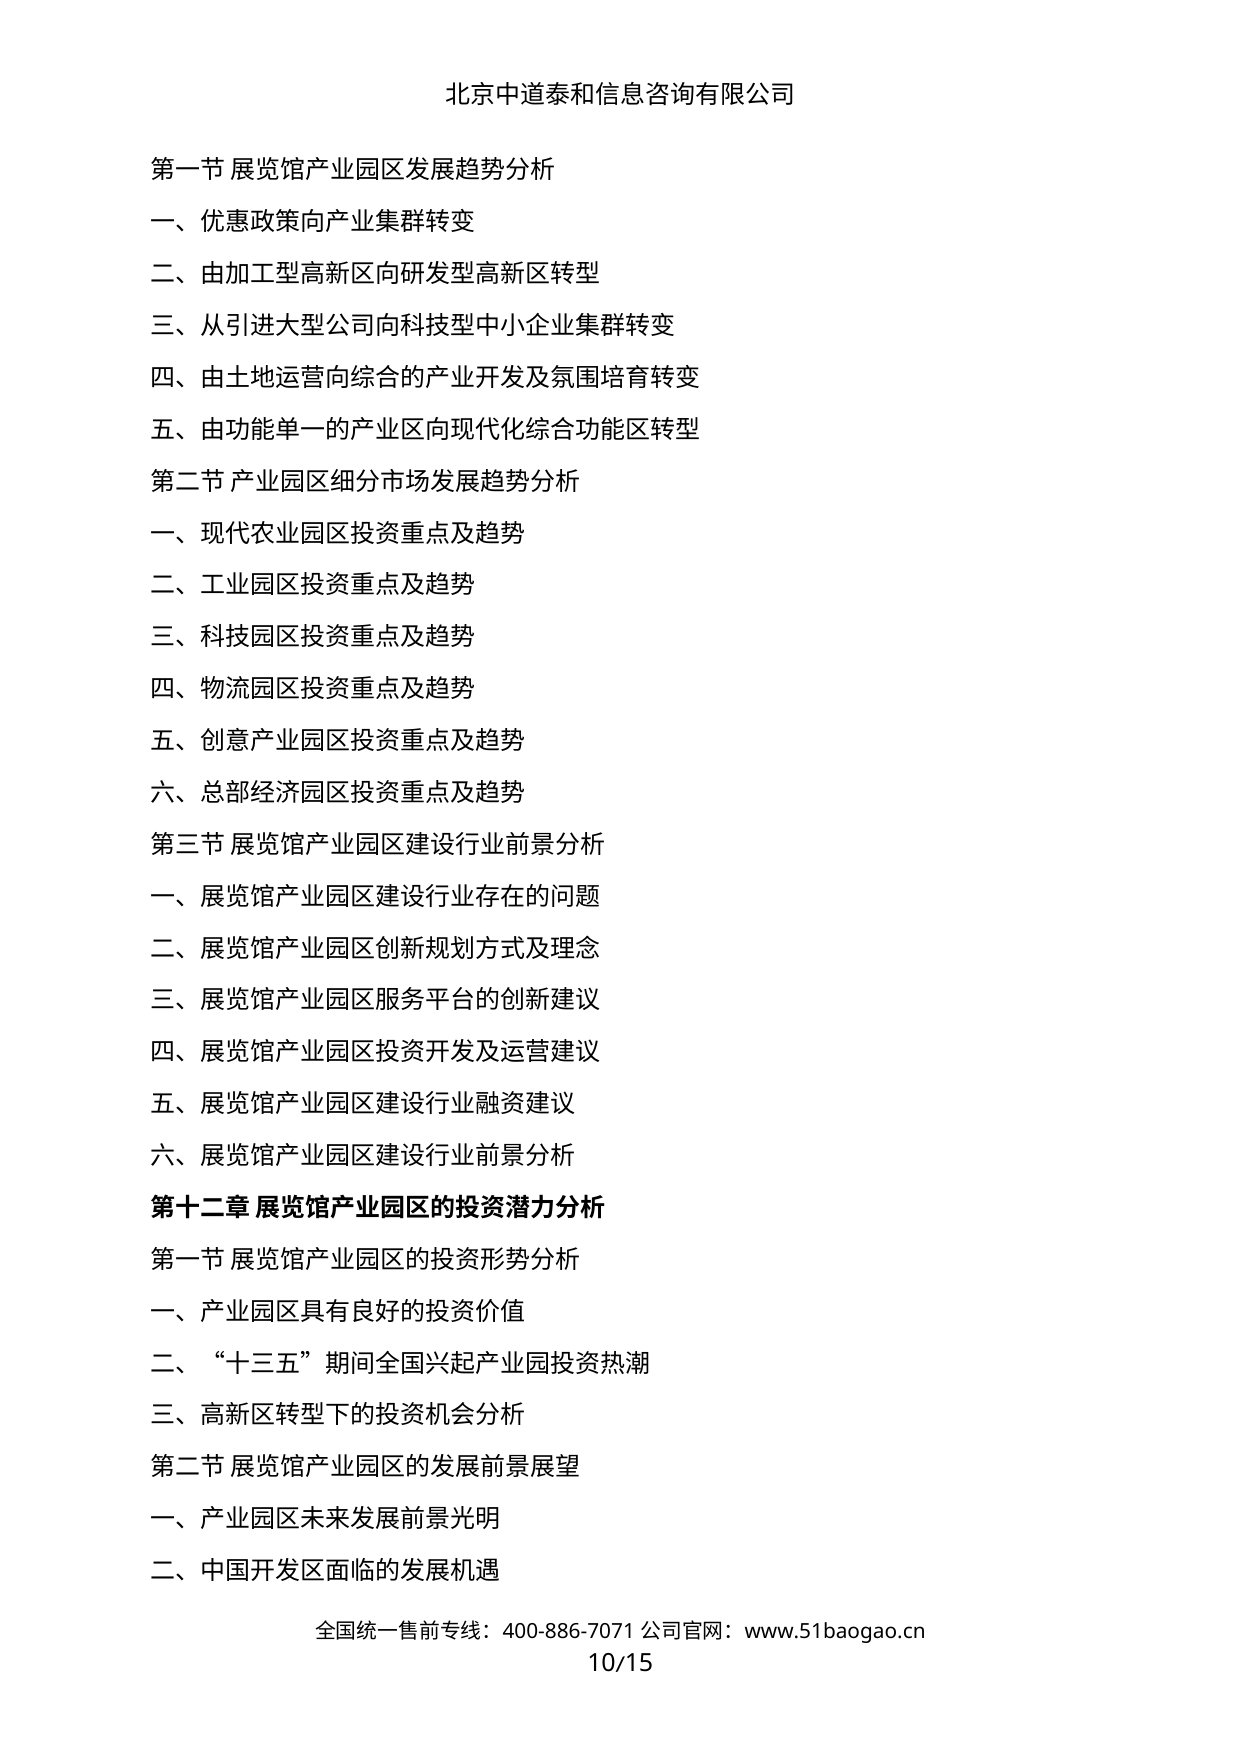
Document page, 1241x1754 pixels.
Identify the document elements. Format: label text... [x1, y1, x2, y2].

text 四、物流园区投资重点及趋势 [150, 669, 1090, 705]
text 五、创意产业园区投资重点及趋势 [150, 721, 1090, 757]
text 一、优惠政策向产业集群转变 [150, 202, 1090, 238]
text 第二节 产业园区细分市场发展趋势分析 [150, 461, 1090, 497]
text 三、高新区转型下的投资机会分析 [150, 1395, 1090, 1431]
text 第三节 展览馆产业园区建设行业前景分析 [150, 824, 1090, 861]
text 五、展览馆产业园区建设行业融资建议 [150, 1084, 1090, 1120]
text 第十二章 展览馆产业园区的投资潜力分析 [150, 1187, 1090, 1224]
text 第二节 展览馆产业园区的发展前景展望 [150, 1447, 1090, 1483]
text 二、“十三五”期间全国兴起产业园投资热潮 [150, 1343, 1090, 1379]
text 二、工业园区投资重点及趋势 [150, 565, 1090, 601]
text 六、展览馆产业园区建设行业前景分析 [150, 1136, 1090, 1172]
text 一、产业园区未来发展前景光明 [150, 1499, 1090, 1535]
text 第一节 展览馆产业园区发展趋势分析 [150, 150, 1090, 186]
text 第一节 展览馆产业园区的投资形势分析 [150, 1239, 1090, 1276]
text 五、由功能单一的产业区向现代化综合功能区转型 [150, 409, 1090, 446]
text 二、展览馆产业园区创新规划方式及理念 [150, 928, 1090, 964]
text 四、由土地运营向综合的产业开发及氛围培育转变 [150, 357, 1090, 394]
text 一、产业园区具有良好的投资价值 [150, 1291, 1090, 1327]
text 二、中国开发区面临的发展机遇 [150, 1551, 1090, 1587]
text 六、总部经济园区投资重点及趋势 [150, 772, 1090, 809]
text 一、现代农业园区投资重点及趋势 [150, 513, 1090, 549]
text 三、科技园区投资重点及趋势 [150, 617, 1090, 653]
text 三、展览馆产业园区服务平台的创新建议 [150, 980, 1090, 1016]
text 一、展览馆产业园区建设行业存在的问题 [150, 876, 1090, 912]
text 四、展览馆产业园区投资开发及运营建议 [150, 1032, 1090, 1068]
text 二、由加工型高新区向研发型高新区转型 [150, 254, 1090, 290]
text 三、从引进大型公司向科技型中小企业集群转变 [150, 306, 1090, 342]
